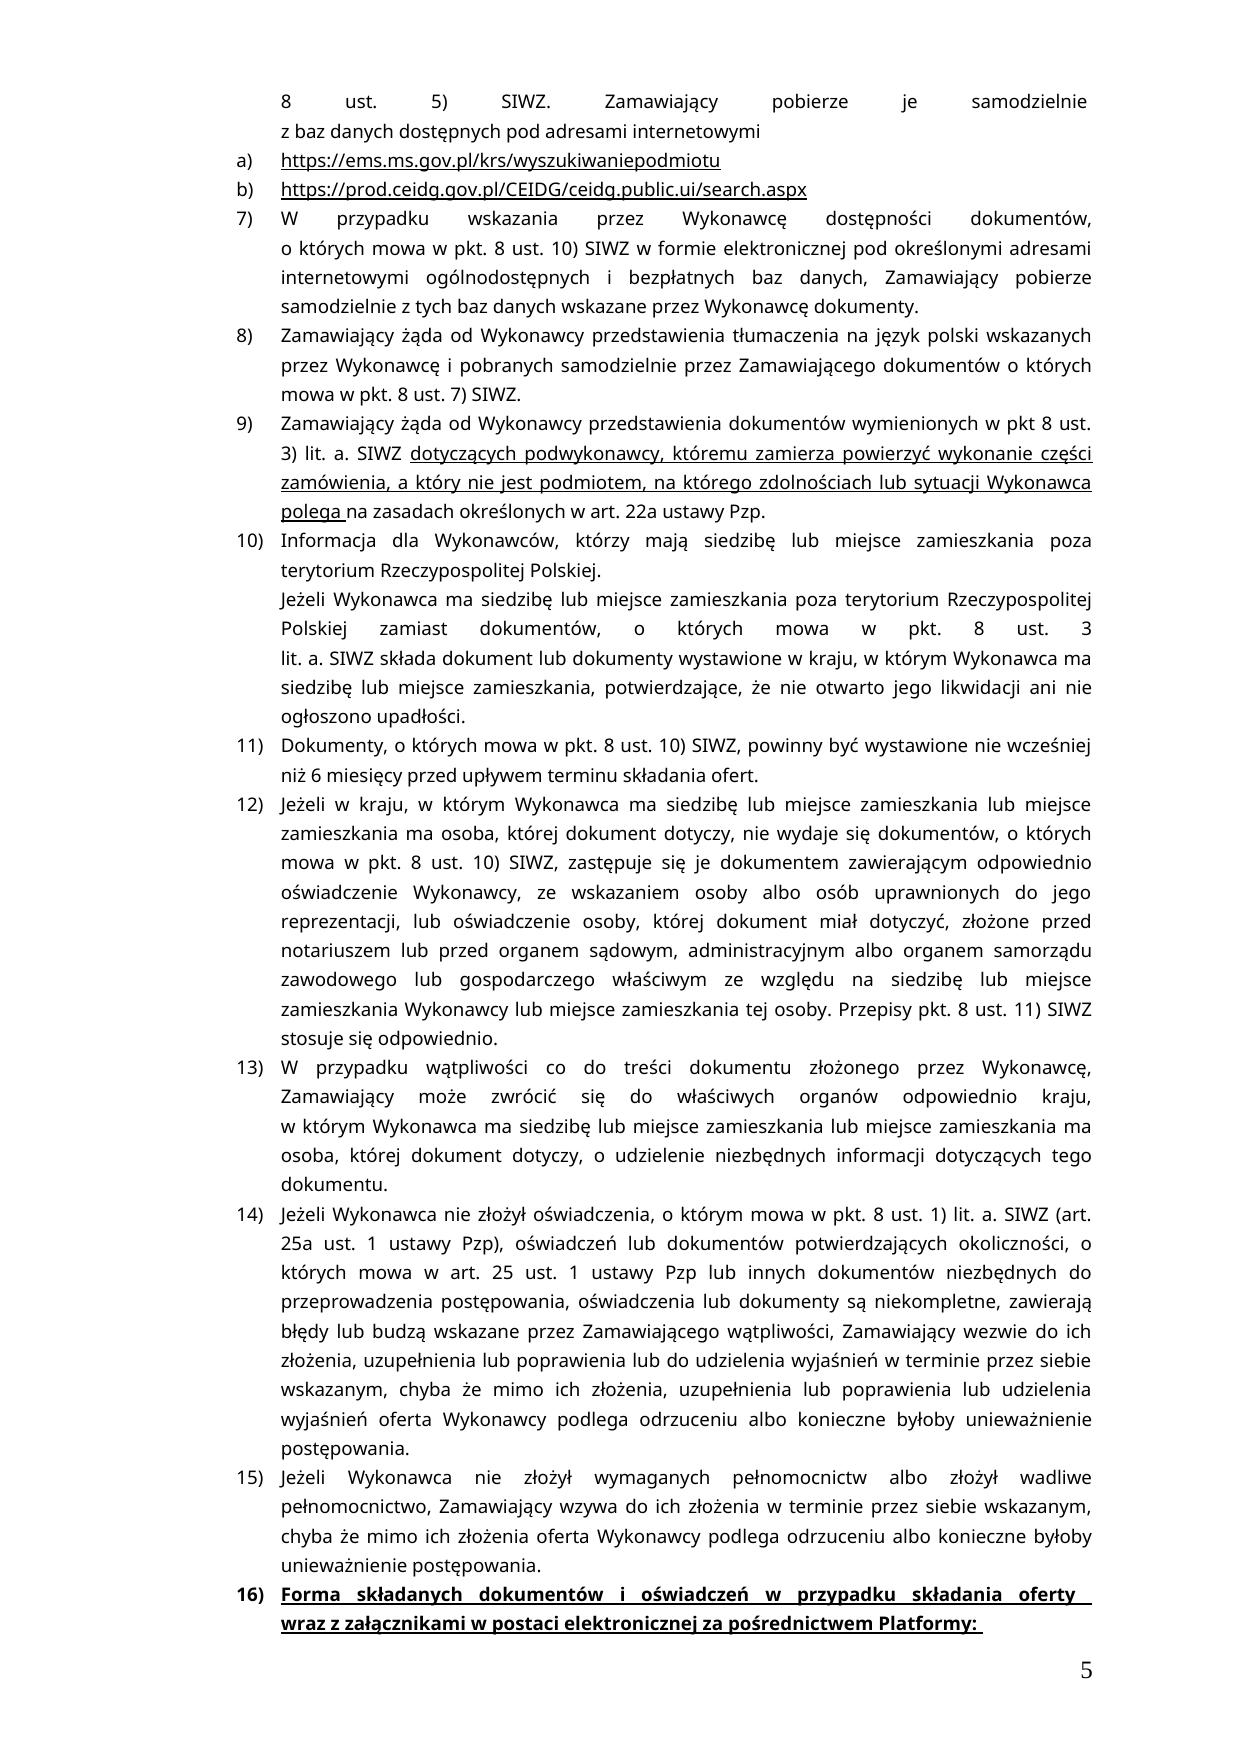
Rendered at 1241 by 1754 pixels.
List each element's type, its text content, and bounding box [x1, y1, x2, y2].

list Zamawiający żąda od Wykonawcy przedstawienia tłumaczenia na język polski wskazanych przez Wykonawcę i pobranych samodzielnie przez Zamawiającego dokumentów o których mowa w pkt. 8 ust. 7) SIWZ. [236, 323, 1093, 407]
list W przypadku wskazania przez Wykonawcę dostępności dokumentów, o których mowa w pkt. 8 ust. 10) SIWZ w formie elektronicznej pod określonymi adresami internetowymi ogólnodostępnych i bezpłatnych baz danych, Zamawiający pobierze samodzielnie z tych baz danych wskazane przez Wykonawcę dokumenty. [236, 206, 1093, 319]
list Jeżeli Wykonawca ma siedzibę lub miejsce zamieszkania poza terytorium Rzeczypospolitej Polskiej zamiast dokumentów, o których mowa w pkt. 8 ust. 3 lit. a. SIWZ składa dokument lub dokumenty wystawione w kraju, w którym Wykonawca ma siedzibę lub miejsce zamieszkania, potwierdzające, że nie otwarto jego likwidacji ani nie ogłoszono upadłości. [281, 586, 1093, 729]
list Dokumenty, o których mowa w pkt. 8 ust. 10) SIWZ, powinny być wystawione nie wcześniej niż 6 miesięcy przed upływem terminu składania ofert. [236, 733, 1093, 787]
list Zamawiający żąda od Wykonawcy przedstawienia dokumentów wymienionych w pkt 8 ust. 3) lit. a. SIWZ dotyczących podwykonawcy, któremu zamierza powierzyć wykonanie części zamówienia, a który nie jest podmiotem, na którego zdolnościach lub sytuacji Wykonawca polega na zasadach określonych w art. 22a ustawy Pzp. [236, 411, 1093, 524]
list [236, 89, 1093, 143]
list W przypadku wątpliwości co do treści dokumentu złożonego przez Wykonawcę, Zamawiający może zwrócić się do właściwych organów odpowiednio kraju, w którym Wykonawca ma siedzibę lub miejsce zamieszkania lub miejsce zamieszkania ma osoba, której dokument dotyczy, o udzielenie niezbędnych informacji dotyczących tego dokumentu. [236, 1054, 1093, 1197]
list Jeżeli Wykonawca nie złożył oświadczenia, o którym mowa w pkt. 8 ust. 1) lit. a. SIWZ (art. 25a ust. 1 ustawy Pzp), oświadczeń lub dokumentów potwierdzających okoliczności, o których mowa w art. 25 ust. 1 ustawy Pzp lub innych dokumentów niezbędnych do przeprowadzenia postępowania, oświadczenia lub dokumenty są niekompletne, zawierają błędy lub budzą wskazane przez Zamawiającego wątpliwości, Zamawiający wezwie do ich złożenia, uzupełnienia lub poprawienia lub do udzielenia wyjaśnień w terminie przez siebie wskazanym, chyba że mimo ich złożenia, uzupełnienia lub poprawienia lub udzielenia wyjaśnień oferta Wykonawcy podlega odrzuceniu albo konieczne byłoby unieważnienie postępowania. [236, 1201, 1093, 1461]
list Jeżeli w kraju, w którym Wykonawca ma siedzibę lub miejsce zamieszkania lub miejsce zamieszkania ma osoba, której dokument dotyczy, nie wydaje się dokumentów, o których mowa w pkt. 8 ust. 10) SIWZ, zastępuje się je dokumentem zawierającym odpowiednio oświadczenie Wykonawcy, ze wskazaniem osoby albo osób uprawnionych do jego reprezentacji, lub oświadczenie osoby, której dokument miał dotyczyć, złożone przed notariuszem lub przed organem sądowym, administracyjnym albo organem samorządu zawodowego lub gospodarczego właściwym ze względu na siedzibę lub miejsce zamieszkania Wykonawcy lub miejsce zamieszkania tej osoby. Przepisy pkt. 8 ust. 11) SIWZ stosuje się odpowiednio. [236, 791, 1093, 1051]
list Forma składanych dokumentów i oświadczeń w przypadku składania oferty wraz z załącznikami w postaci elektronicznej za pośrednictwem Platformy: [236, 1581, 1093, 1636]
list Jeżeli Wykonawca nie złożył wymaganych pełnomocnictw albo złożył wadliwe pełnomocnictwo, Zamawiający wzywa do ich złożenia w terminie przez siebie wskazanym, chyba że mimo ich złożenia oferta Wykonawcy podlega odrzuceniu albo konieczne byłoby unieważnienie postępowania. [236, 1464, 1093, 1578]
list https://prod.ceidg.gov.pl/CEIDG/ceidg.public.ui/search.aspx [236, 176, 1093, 202]
list https://ems.ms.gov.pl/krs/wyszukiwaniepodmiotu [236, 147, 1093, 173]
list Informacja dla Wykonawców, którzy mają siedzibę lub miejsce zamieszkania poza terytorium Rzeczypospolitej Polskiej. [236, 528, 1093, 582]
